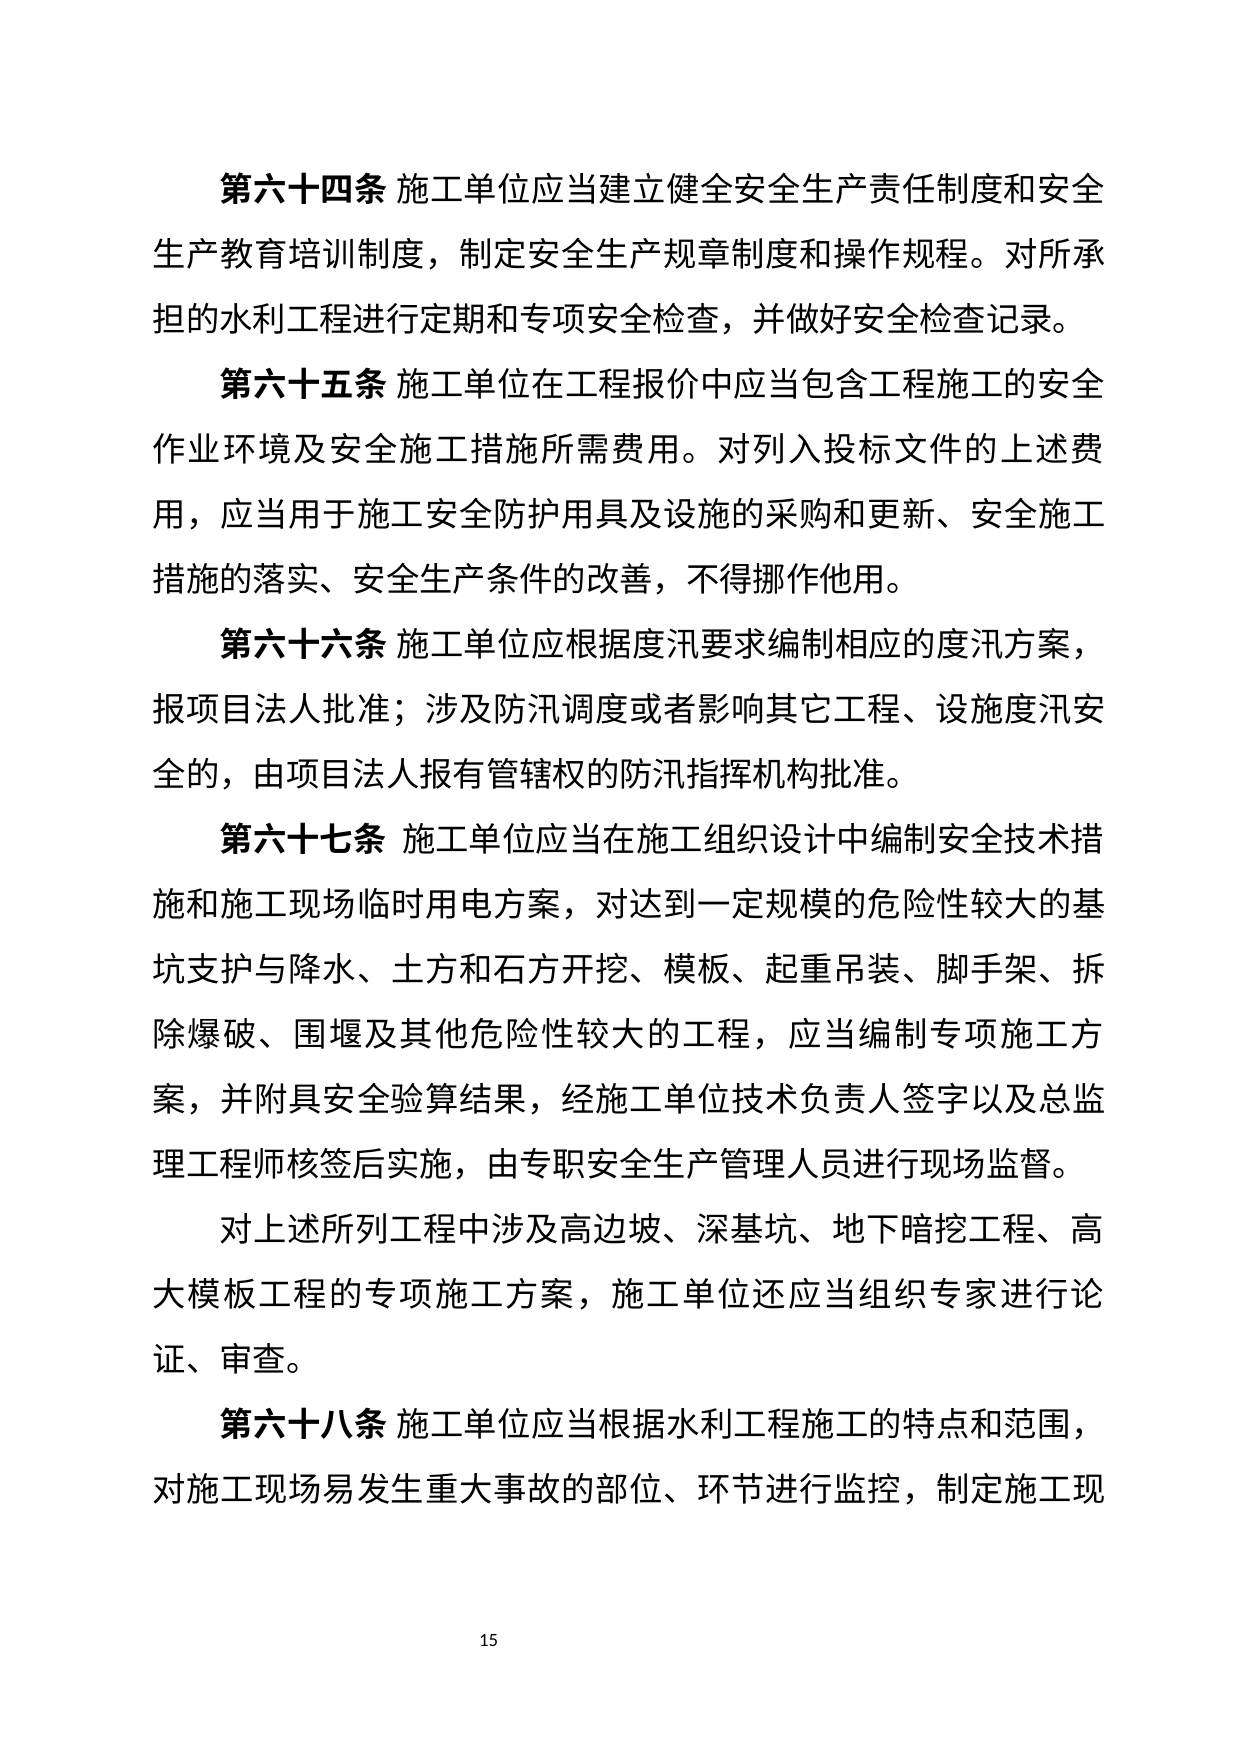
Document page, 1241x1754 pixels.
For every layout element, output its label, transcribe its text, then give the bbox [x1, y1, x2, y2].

list 第六十五条 施工单位在工程报价中应当包含工程施工的安全作业环境及安全施工措施所需费用。对列入投标文件的上述费用，应当用于施工安全防护用具及设施的采购和更新、安全施工措施的落实、安全生产条件的改善，不得挪作他用。 [152, 349, 1106, 609]
list 第六十六条 施工单位应根据度汛要求编制相应的度汛方案，报项目法人批准；涉及防汛调度或者影响其它工程、设施度汛安全的，由项目法人报有管辖权的防汛指挥机构批准。 [152, 609, 1106, 804]
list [152, 1389, 1106, 1519]
list 对上述所列工程中涉及高边坡、深基坑、地下暗挖工程、高大模板工程的专项施工方案，施工单位还应当组织专家进行论证、审查。 [152, 1194, 1106, 1389]
list 第六十七条 施工单位应当在施工组织设计中编制安全技术措施和施工现场临时用电方案，对达到一定规模的危险性较大的基坑支护与降水、土方和石方开挖、模板、起重吊装、脚手架、拆除爆破、围堰及其他危险性较大的工程，应当编制专项施工方案，并附具安全验算结果，经施工单位技术负责人签字以及总监理工程师核签后实施，由专职安全生产管理人员进行现场监督。 [152, 804, 1106, 1194]
list 第六十四条 施工单位应当建立健全安全生产责任制度和安全生产教育培训制度，制定安全生产规章制度和操作规程。对所承担的水利工程进行定期和专项安全检查，并做好安全检查记录。 [152, 154, 1106, 349]
